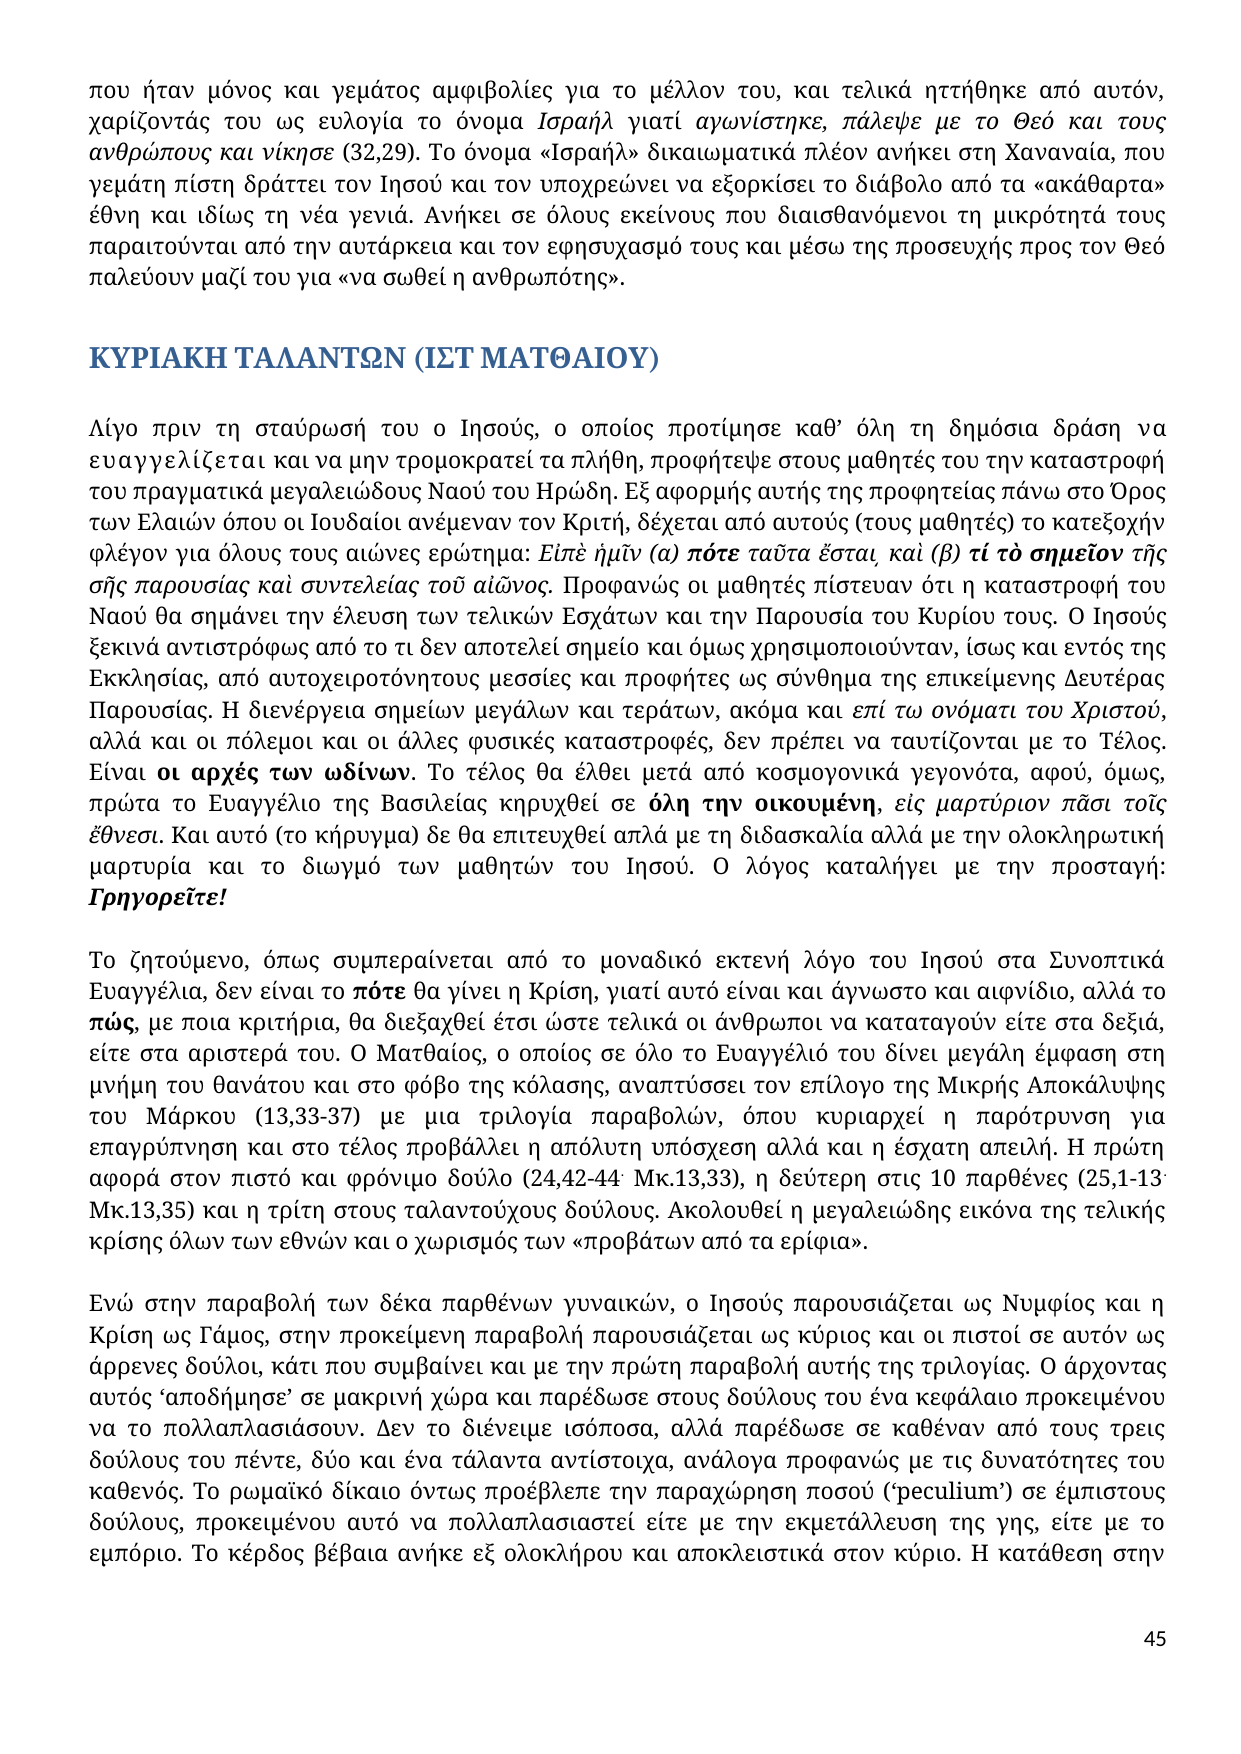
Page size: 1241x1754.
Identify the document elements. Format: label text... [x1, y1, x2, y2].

title Λίγο πριν τη σταύρωσή του ο Ιησούς, ο οποίος προτίμησε καθ’ όλη τη δημόσια δράση να ευαγγελίζεται και να μην τρομοκρατεί τα πλήθη, προφήτεψε στους μαθητές του την καταστροφή του πραγματικά μεγαλειώδους Ναού του Ηρώδη. Εξ αφορμής αυτής της προφητείας πάνω στο Όρος των Ελαιών όπου οι Ιουδαίοι ανέμεναν τον Κριτή, δέχεται από αυτούς (τους μαθητές) το κατεξοχήν φλέγον για όλους τους αιώνες ερώτημα: Εἰπὲ ἡμῖν (α) πότε ταῦτα ἔσται͵ καὶ (β) τί τὸ σημεῖον τῆς σῆς παρουσίας καὶ συντελείας τοῦ αἰῶνος. Προφανώς οι μαθητές πίστευαν ότι η καταστροφή του Ναού θα σημάνει την έλευση των τελικών Εσχάτων και την Παρουσία του Κυρίου τους. Ο Ιησούς ξεκινά αντιστρόφως από το τι δεν αποτελεί σημείο και όμως χρησιμοποιούνταν, ίσως και εντός της Εκκλησίας, από αυτοχειροτόνητους μεσσίες και προφήτες ως σύνθημα της επικείμενης Δευτέρας Παρουσίας. Η διενέργεια σημείων μεγάλων και τεράτων, ακόμα και επί τω ονόματι του Χριστού, αλλά και οι πόλεμοι και οι άλλες φυσικές καταστροφές, δεν πρέπει να ταυτίζονται με το τέλος. Είναι οι αρχές των ωδίνων. Το τέλος θα έλθει μετά από κοσμογονικά γεγονότα, αφού, όμως, πρώτα το Ευαγγέλιο της Βασιλείας κηρυχθεί σε όλη την οικουμένη, εἰς μαρτύριον πᾶσι τοῖς ἔθνεσι. Και αυτό (το κήρυγμα) δε θα επιτευχθεί απλά με τη διδασκαλία αλλά με την ολοκληρωτική μαρτυρία και το διωγμό των μαθητών του Ιησού. Ο λόγος καταλήγει με την προσταγή: Γρηγορεῖτε! [89, 412, 1167, 912]
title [89, 1287, 1167, 1569]
subtitle ΚΥΡΙΑΚΗ ΤΑΛΑΝΤΩΝ (ΙΣΤ ΜΑΤΘΑΙΟΥ) [89, 343, 1167, 376]
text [89, 74, 1167, 293]
title Το ζητούμενο, όπως συμπεραίνεται από το μοναδικό εκτενή λόγο του Ιησού στα Συνοπτικά Ευαγγέλια, δεν είναι το πότε θα γίνει η Κρίση, γιατί αυτό είναι και άγνωστο και αιφνίδιο, αλλά το πώς, με ποια κριτήρια, θα διεξαχθεί έτσι ώστε τελικά οι άνθρωποι να καταταγούν είτε στα δεξιά, είτε στα αριστερά του. Ο Ματθαίος, ο οποίος σε όλο το Ευαγγέλιό του δίνει μεγάλη έμφαση στη μνήμη του θανάτου και στο φόβο της κόλασης, αναπτύσσει τον επίλογο της Μικρής Αποκάλυψης του Μάρκου (13,33-37) με μια τριλογία παραβολών, όπου κυριαρχεί η παρότρυνση για επαγρύπνηση και στο τέλος προβάλλει η απόλυτη υπόσχεση αλλά και η έσχατη απειλή. Η πρώτη αφορά στον πιστό και φρόνιμο δούλο (24,42-44. Μκ.13,33), η δεύτερη στις 10 παρθένες (25,1-13. Μκ.13,35) και η τρίτη στους ταλαντούχους δούλους. Ακολουθεί η μεγαλειώδης εικόνα της τελικής κρίσης όλων των εθνών και ο χωρισμός των «προβάτων από τα ερίφια». [89, 944, 1167, 1256]
